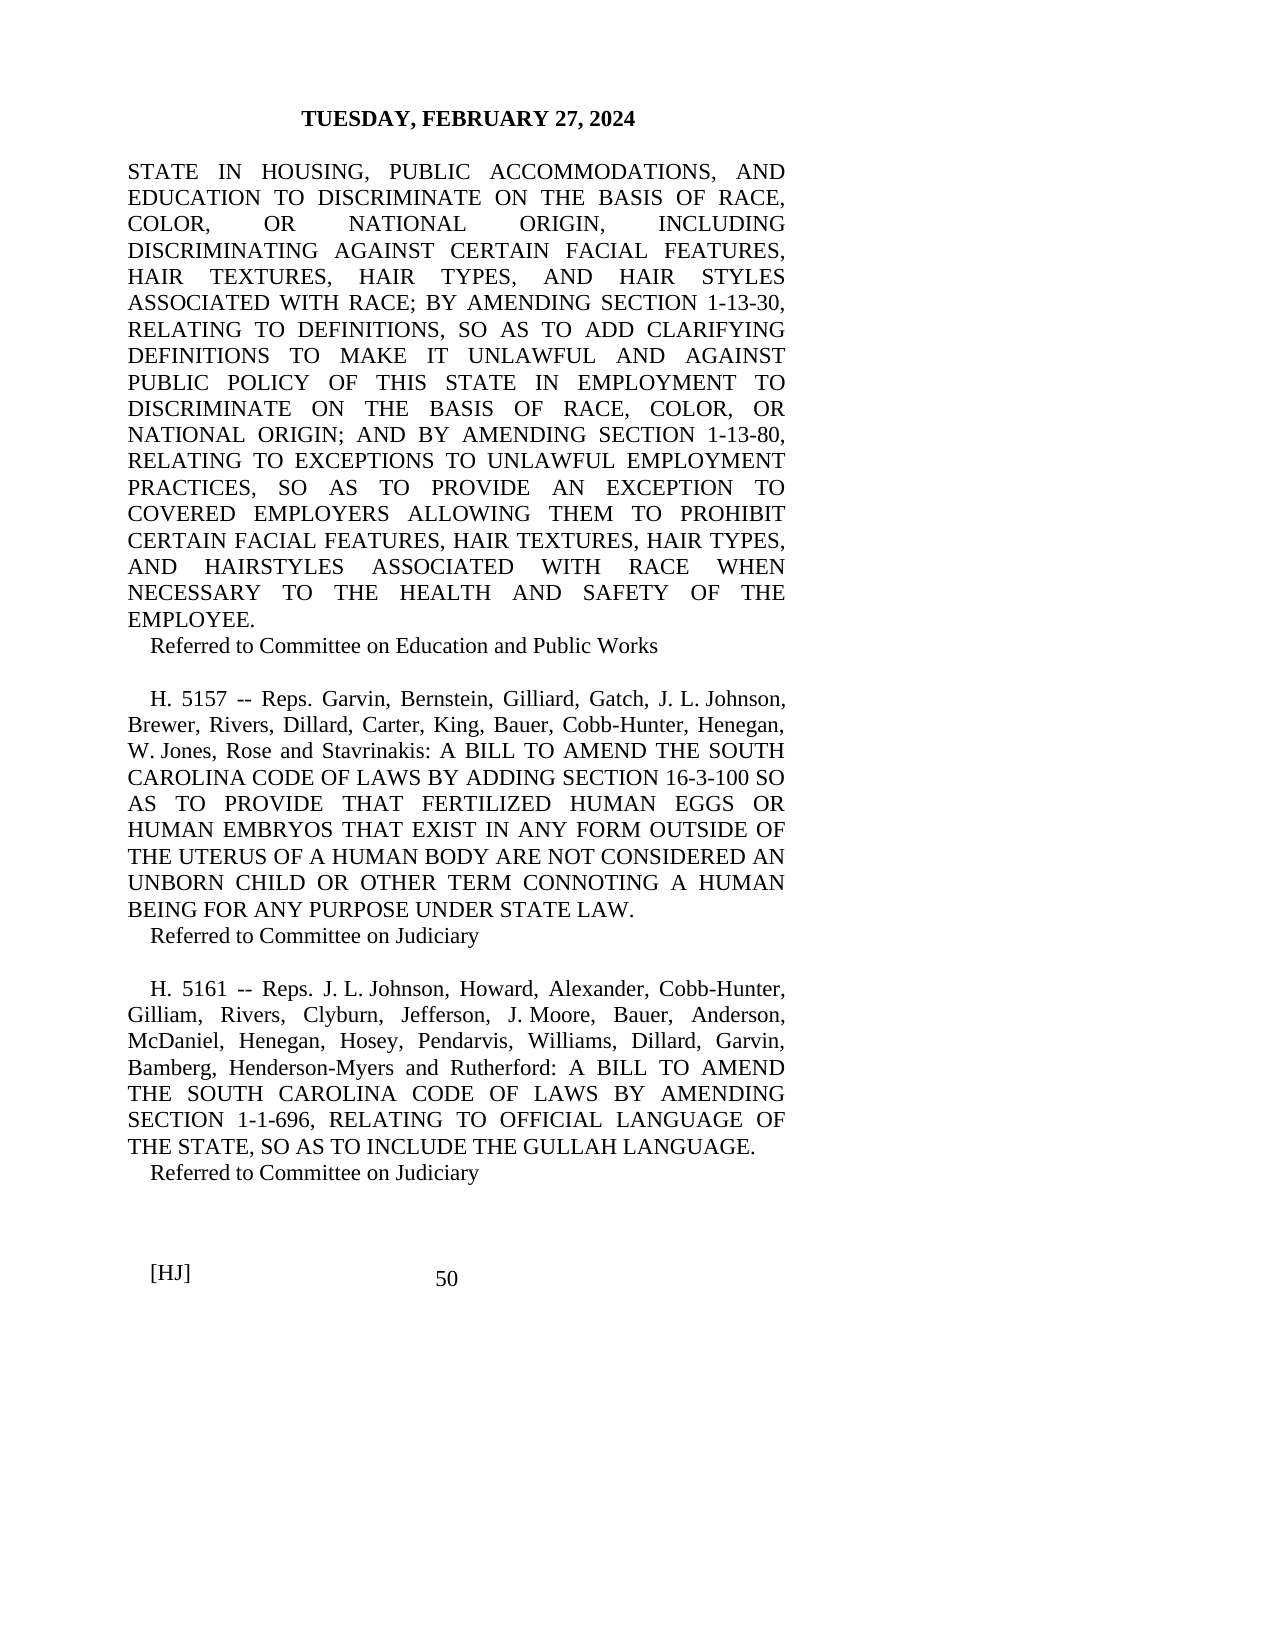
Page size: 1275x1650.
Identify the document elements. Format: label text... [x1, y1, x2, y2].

text H. 5161 -- Reps. J. L. Johnson, Howard, Alexander, Cobb-Hunter, Gilliam, Rivers, Clyburn, Jefferson, J. Moore, Bauer, Anderson, McDaniel, Henegan, Hosey, Pendarvis, Williams, Dillard, Garvin, Bamberg, Henderson-Myers and Rutherford: A BILL TO AMEND THE SOUTH CAROLINA CODE OF LAWS BY AMENDING SECTION 1-1-696, RELATING TO OFFICIAL LANGUAGE OF THE STATE, SO AS TO INCLUDE THE GULLAH LANGUAGE. [127, 975, 786, 1159]
text Referred to Committee on Education and Public Works [127, 632, 786, 658]
text H. 5157 -- Reps. Garvin, Bernstein, Gilliard, Gatch, J. L. Johnson, Brewer, Rivers, Dillard, Carter, King, Bauer, Cobb-Hunter, Henegan, W. Jones, Rose and Stavrinakis: A BILL TO AMEND THE SOUTH CAROLINA CODE OF LAWS BY ADDING SECTION 16-3-100 SO AS TO PROVIDE THAT FERTILIZED HUMAN EGGS OR HUMAN EMBRYOS THAT EXIST IN ANY FORM OUTSIDE OF THE UTERUS OF A HUMAN BODY ARE NOT CONSIDERED AN UNBORN CHILD OR OTHER TERM CONNOTING A HUMAN BEING FOR ANY PURPOSE UNDER STATE LAW. [127, 685, 786, 922]
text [127, 158, 786, 632]
text Referred to Committee on Judiciary [127, 1159, 786, 1186]
text Referred to Committee on Judiciary [127, 922, 786, 948]
